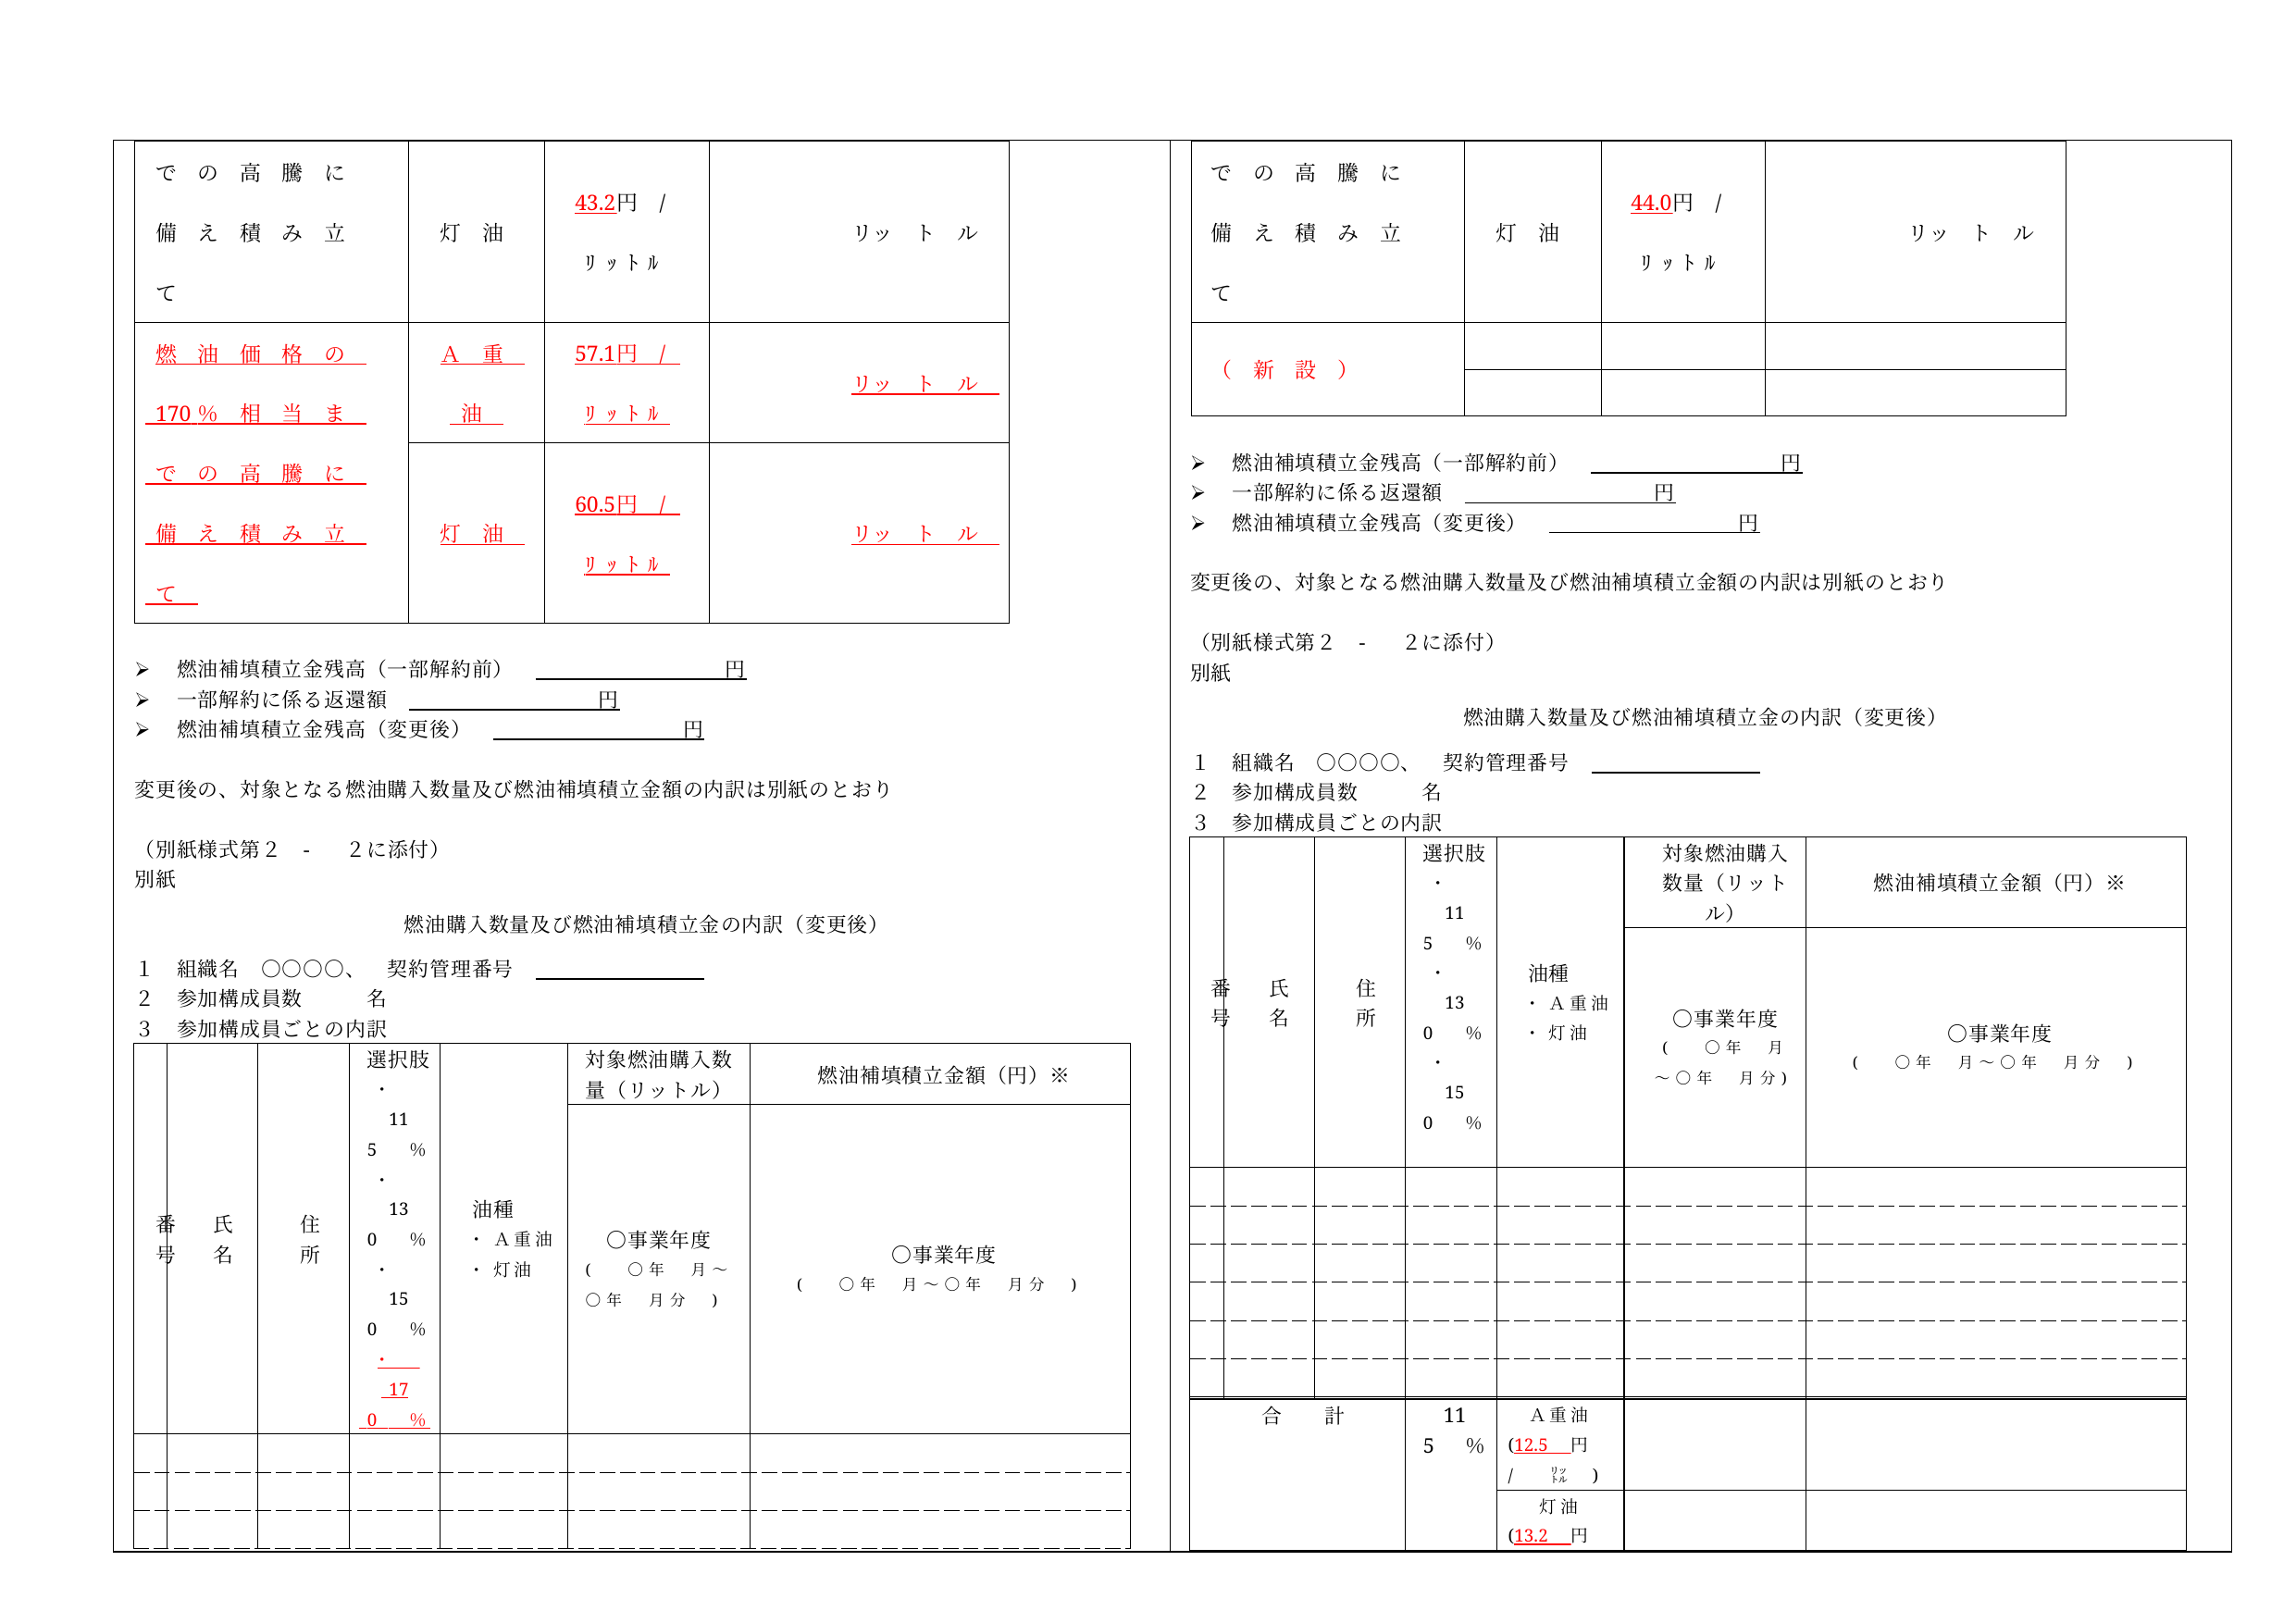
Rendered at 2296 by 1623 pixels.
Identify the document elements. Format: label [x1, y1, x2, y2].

table_cell [114, 141, 1170, 1551]
table_cell [1171, 141, 2231, 1551]
